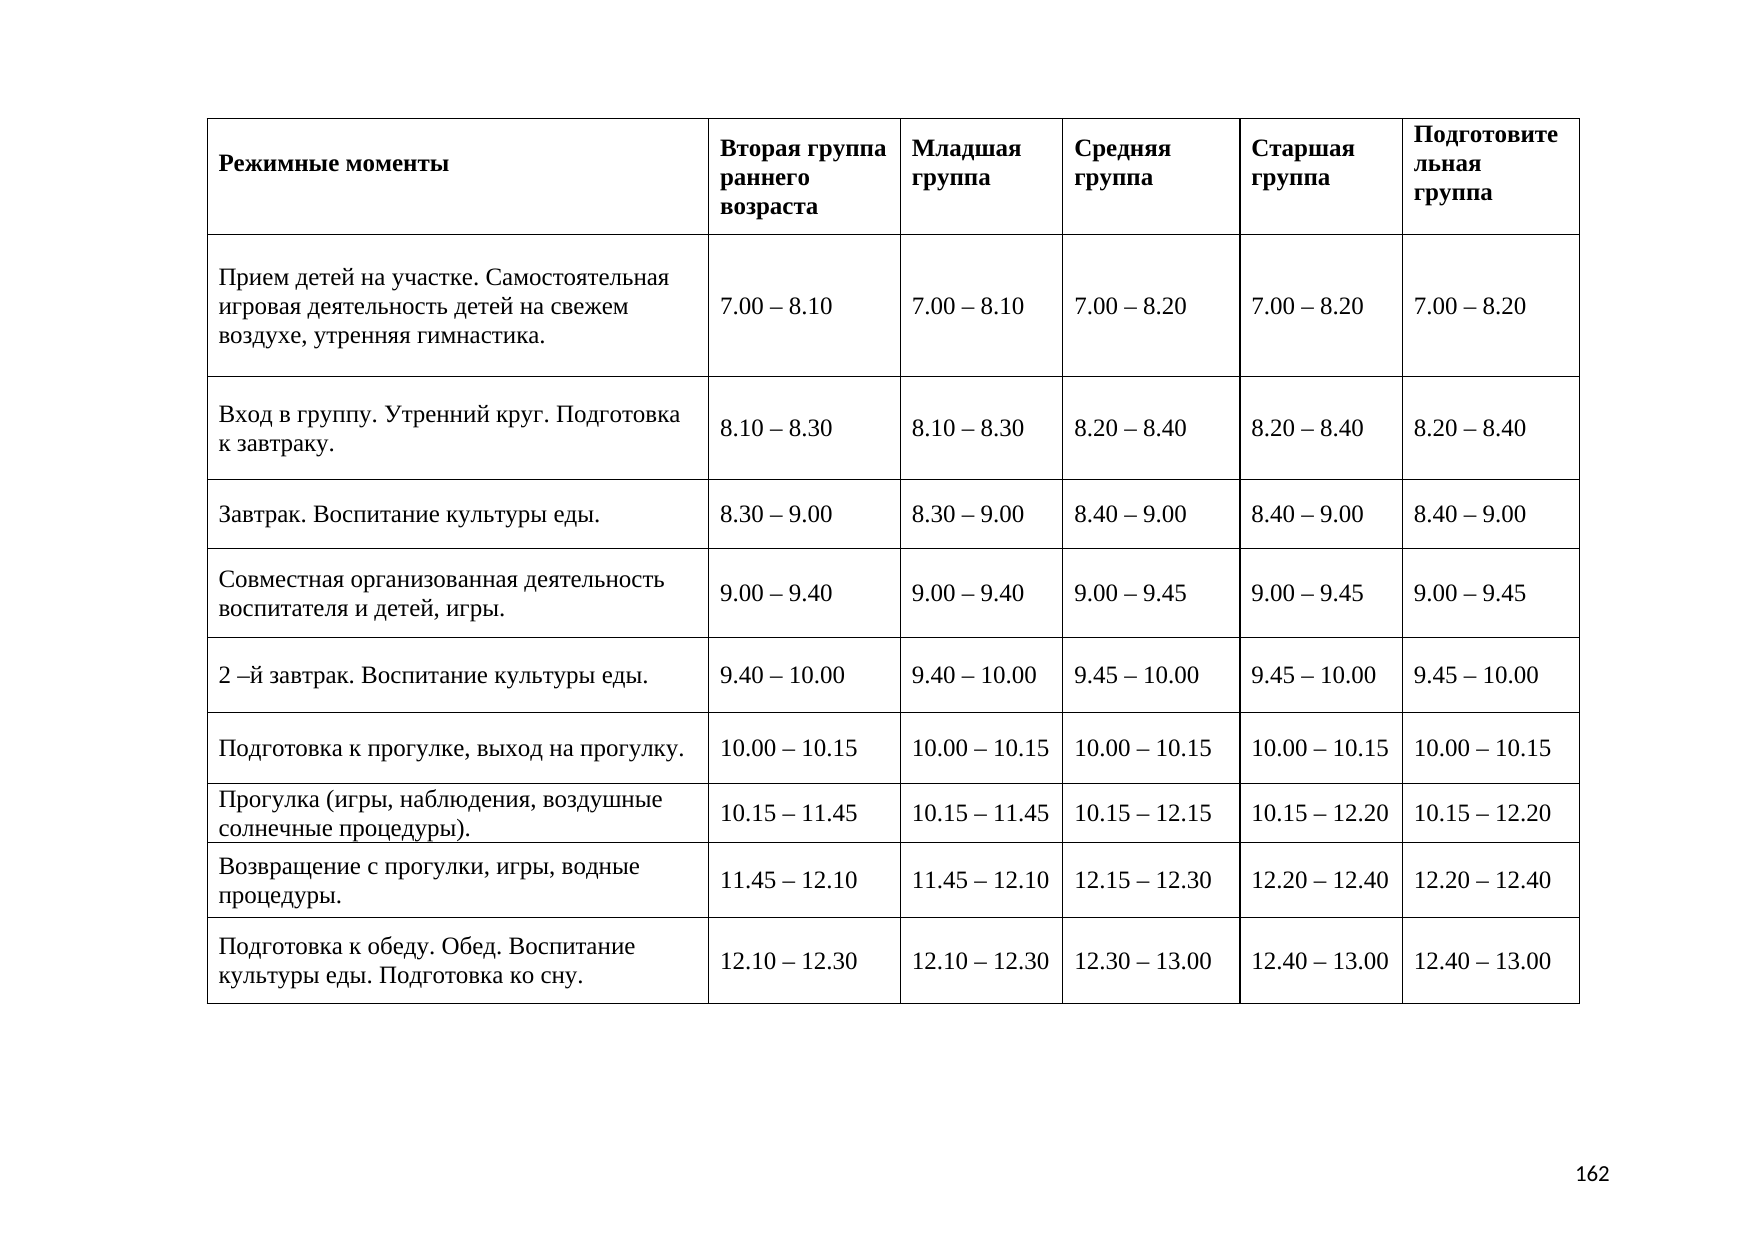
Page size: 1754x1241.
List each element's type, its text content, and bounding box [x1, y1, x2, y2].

table_cell 9.00 – 9.45 [1063, 549, 1239, 637]
table_header Средняя группа [1063, 119, 1239, 234]
table_header Вторая группа раннего возраста [709, 119, 900, 234]
table_cell 8.10 – 8.30 [709, 377, 900, 478]
table_header Подготовительная группа [1403, 119, 1579, 234]
table_cell 9.45 – 10.00 [1063, 638, 1239, 712]
table_cell 10.15 – 12.15 [1063, 784, 1239, 842]
table_cell 10.00 – 10.15 [1063, 713, 1239, 783]
table_cell Подготовка к прогулке, выход на прогулку. [208, 713, 708, 783]
table_cell 10.00 – 10.15 [709, 713, 900, 783]
table_cell 7.00 – 8.20 [1403, 235, 1579, 376]
table_cell 12.10 – 12.30 [709, 918, 900, 1002]
table_cell 7.00 – 8.20 [1063, 235, 1239, 376]
table_cell 9.00 – 9.40 [709, 549, 900, 637]
table_cell Завтрак. Воспитание культуры еды. [208, 480, 708, 548]
table_cell Совместная организованная деятельность воспитателя и детей, игры. [208, 549, 708, 637]
table_cell 8.10 – 8.30 [901, 377, 1062, 478]
table_cell 12.10 – 12.30 [901, 918, 1062, 1002]
table_cell 12.40 – 13.00 [1241, 918, 1402, 1002]
table_cell 9.40 – 10.00 [901, 638, 1062, 712]
table_cell 10.15 – 11.45 [709, 784, 900, 842]
table_cell 12.20 – 12.40 [1241, 843, 1402, 917]
table_cell 11.45 – 12.10 [901, 843, 1062, 917]
table_cell Вход в группу. Утренний круг. Подготовка к завтраку. [208, 377, 708, 478]
table_cell Возвращение с прогулки, игры, водные процедуры. [208, 843, 708, 917]
table_cell 9.00 – 9.45 [1403, 549, 1579, 637]
table_header Младшая группа [901, 119, 1062, 234]
table_cell 8.20 – 8.40 [1063, 377, 1239, 478]
table_cell 10.15 – 12.20 [1241, 784, 1402, 842]
table_cell 12.30 – 13.00 [1063, 918, 1239, 1002]
table_header Старшая группа [1241, 119, 1402, 234]
table_cell 8.40 – 9.00 [1241, 480, 1402, 548]
table_cell 9.00 – 9.45 [1241, 549, 1402, 637]
table_cell 8.20 – 8.40 [1403, 377, 1579, 478]
table_cell 10.00 – 10.15 [901, 713, 1062, 783]
table_cell 9.45 – 10.00 [1241, 638, 1402, 712]
table_cell 7.00 – 8.10 [901, 235, 1062, 376]
table_cell 8.30 – 9.00 [709, 480, 900, 548]
table_cell 10.15 – 12.20 [1403, 784, 1579, 842]
table_cell 10.00 – 10.15 [1403, 713, 1579, 783]
table_cell Подготовка к обеду. Обед. Воспитание культуры еды. Подготовка ко сну. [208, 918, 708, 1002]
table_cell Прием детей на участке. Самостоятельная игровая деятельность детей на свежем воздухе, утренняя гимнастика. [208, 235, 708, 376]
table_cell 7.00 – 8.20 [1241, 235, 1402, 376]
table_cell 12.15 – 12.30 [1063, 843, 1239, 917]
table_cell 9.00 – 9.40 [901, 549, 1062, 637]
table_cell 8.40 – 9.00 [1063, 480, 1239, 548]
table_cell 12.40 – 13.00 [1403, 918, 1579, 1002]
table_cell Прогулка (игры, наблюдения, воздушные солнечные процедуры). [208, 784, 708, 842]
table_header Режимные моменты [208, 119, 708, 234]
table_cell 9.45 – 10.00 [1403, 638, 1579, 712]
table_cell 11.45 – 12.10 [709, 843, 900, 917]
table_cell 2 –й завтрак. Воспитание культуры еды. [208, 638, 708, 712]
table_cell 7.00 – 8.10 [709, 235, 900, 376]
table_cell 8.20 – 8.40 [1241, 377, 1402, 478]
table_cell 8.30 – 9.00 [901, 480, 1062, 548]
table_cell 10.15 – 11.45 [901, 784, 1062, 842]
table_cell 12.20 – 12.40 [1403, 843, 1579, 917]
table_cell 10.00 – 10.15 [1241, 713, 1402, 783]
table_cell 8.40 – 9.00 [1403, 480, 1579, 548]
table_cell 9.40 – 10.00 [709, 638, 900, 712]
